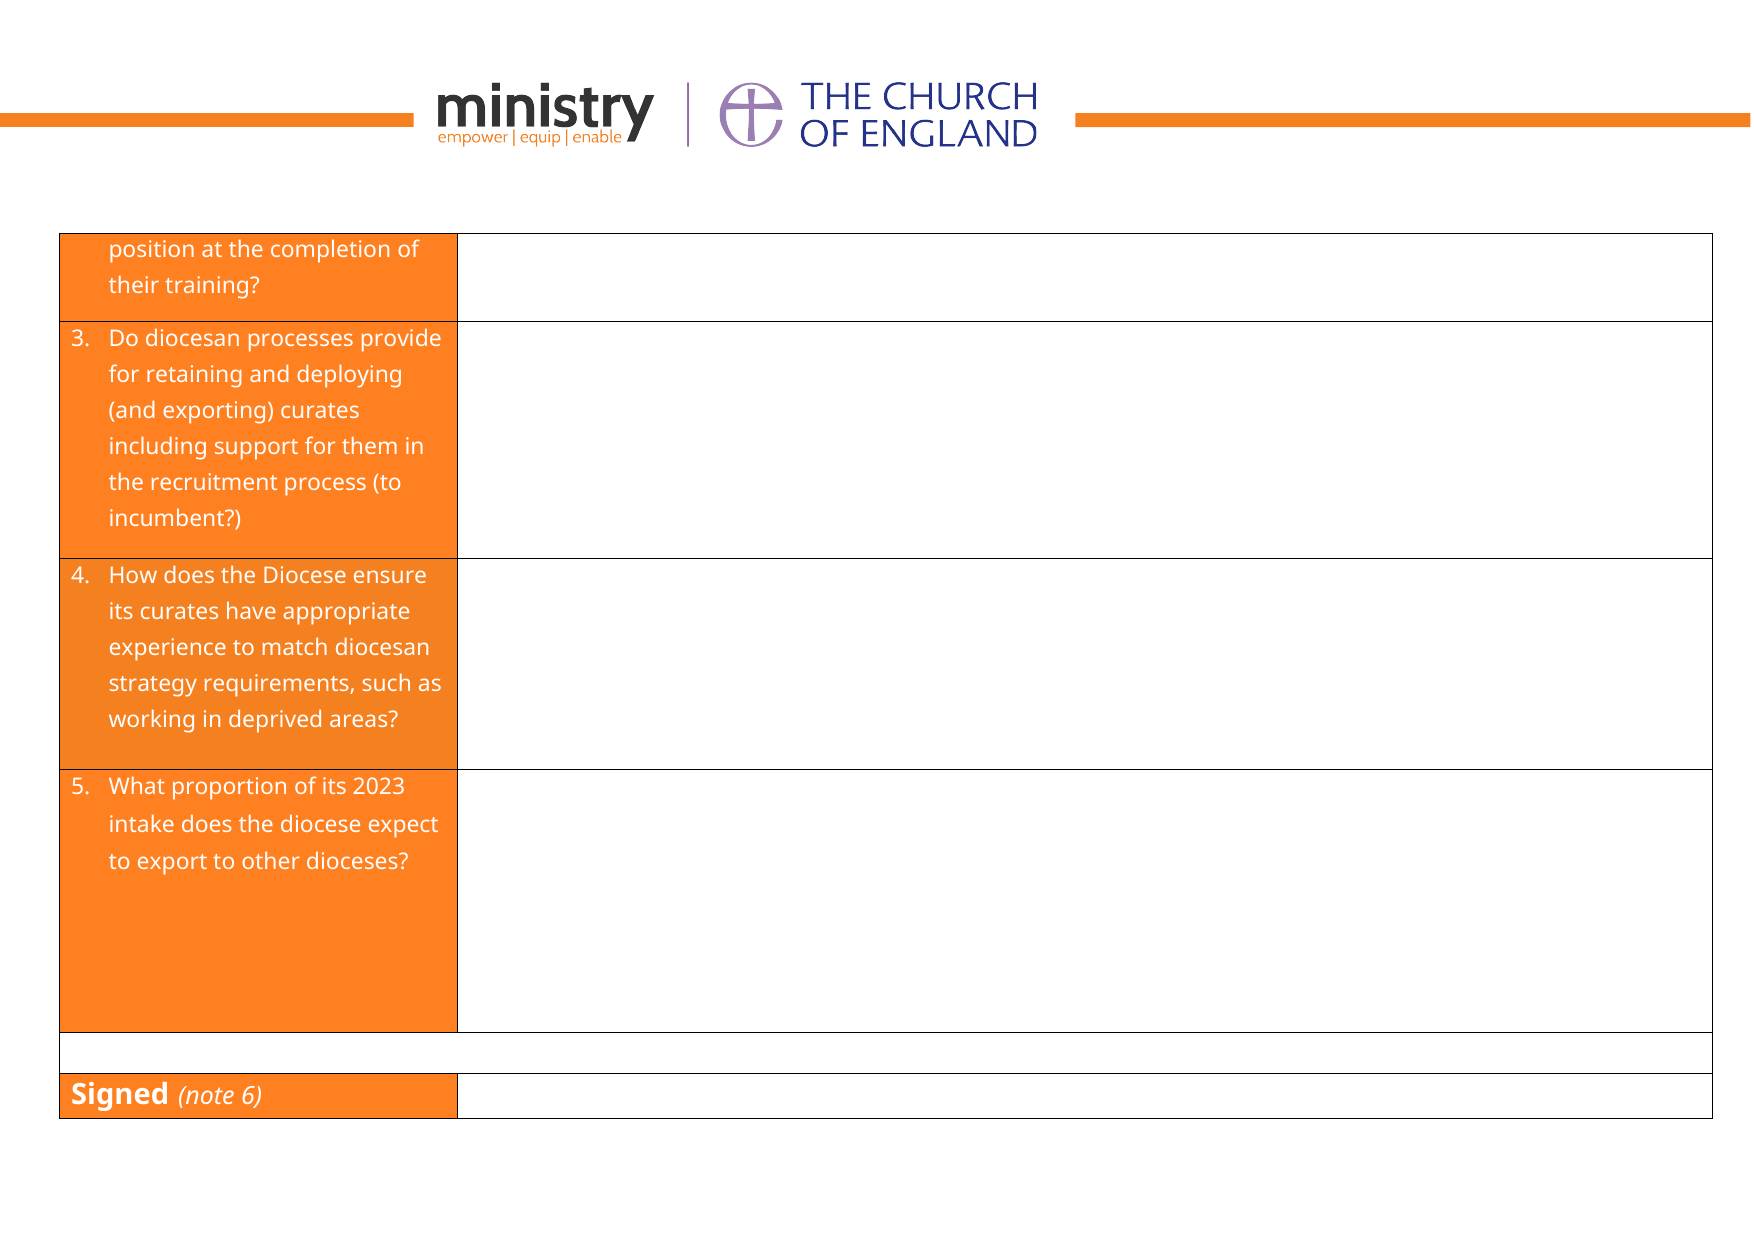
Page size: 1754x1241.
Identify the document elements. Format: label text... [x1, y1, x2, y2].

table_cell [458, 1074, 1712, 1118]
picture [434, 73, 1037, 147]
table_cell How does the Diocese ensure its curates have appropriate experience to match diocesan strategy requirements, such as working in deprived areas? [60, 559, 457, 769]
table_cell What proportion of its 2023 intake does the diocese expect to export to other dioceses? [60, 770, 457, 1032]
table_cell [458, 559, 1712, 769]
table_cell [458, 234, 1712, 321]
table_cell [458, 770, 1712, 1032]
table_cell [458, 322, 1712, 558]
table_cell Signed (note 6) [60, 1074, 457, 1118]
table_cell Do diocesan processes provide for retaining and deploying (and exporting) curates including support for them in the recruitment process (to incumbent?) [60, 322, 457, 558]
table_cell [60, 1033, 1712, 1073]
